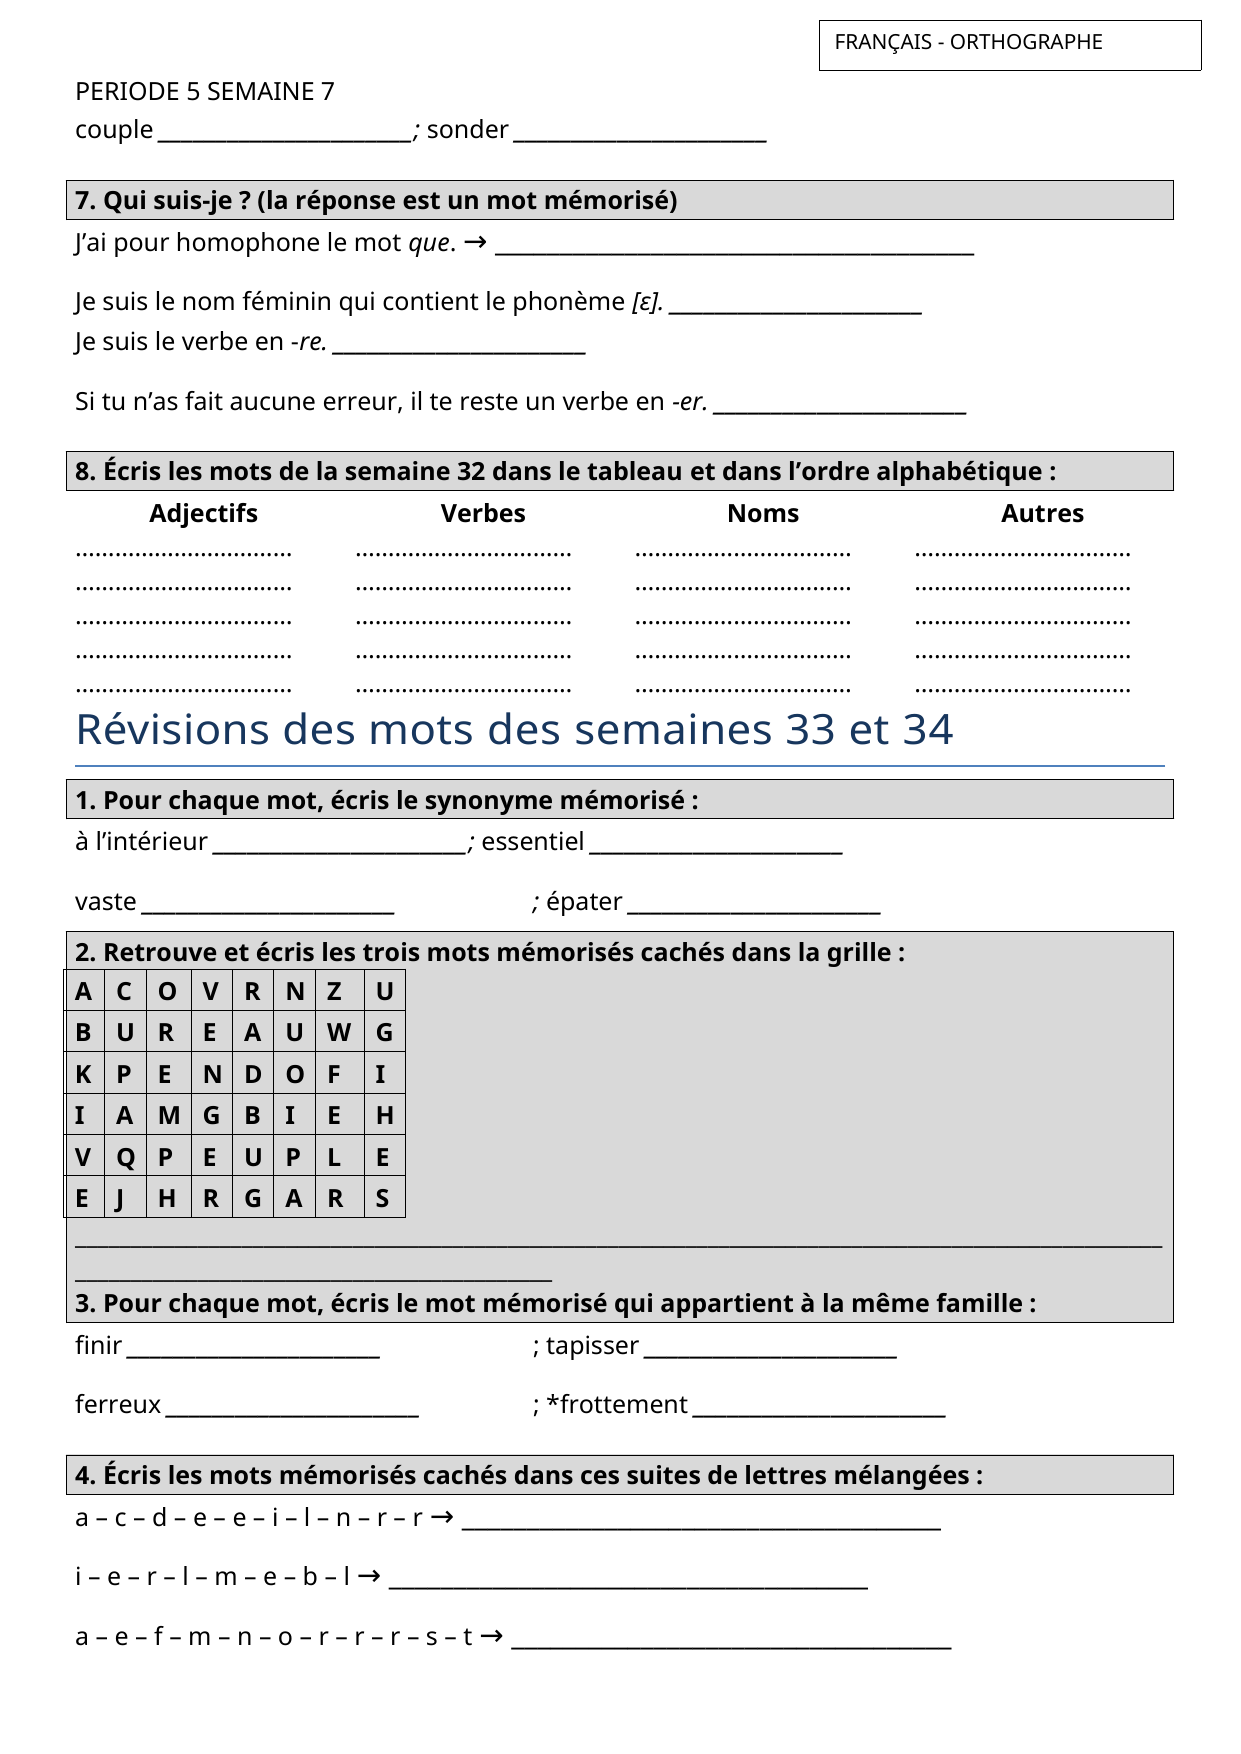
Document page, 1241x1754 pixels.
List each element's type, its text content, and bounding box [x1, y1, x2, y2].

table_cell E [64, 1176, 104, 1217]
table_cell E [316, 1094, 364, 1134]
table_cell R [147, 1011, 191, 1051]
table_cell W [316, 1011, 364, 1051]
table_header N [274, 970, 315, 1010]
table_cell E [192, 1135, 232, 1175]
table_cell G [192, 1094, 232, 1134]
table_header O [147, 970, 191, 1010]
table_header Autres [903, 491, 1182, 529]
table_cell A [105, 1094, 146, 1134]
table_header C [105, 970, 146, 1010]
table_cell U [105, 1011, 146, 1051]
text finir ______________________ ; tapisser ______________________ [75, 1323, 1165, 1363]
table_cell I [64, 1094, 104, 1134]
table_header Adjectifs [64, 491, 343, 529]
table_cell G [233, 1176, 273, 1217]
table_header Noms [623, 491, 903, 529]
table_header R [233, 970, 273, 1010]
table_header Z [316, 970, 364, 1010]
table_cell L [316, 1135, 364, 1175]
text à l’intérieur ______________________; essentiel ______________________ [75, 819, 1165, 859]
table_cell …………………………… …………………………… …………………………… …………………………… …………………………… [344, 529, 623, 699]
text Je suis le verbe en -re. ______________________ [75, 319, 1165, 359]
table_cell H [365, 1094, 405, 1134]
table_cell J [105, 1176, 146, 1217]
table_cell S [365, 1176, 405, 1217]
table_cell U [233, 1135, 273, 1175]
table_cell …………………………… …………………………… …………………………… …………………………… …………………………… [623, 529, 903, 699]
table_cell I [274, 1094, 315, 1134]
table_cell A [274, 1176, 315, 1217]
text 1. Pour chaque mot, écris le synonyme mémorisé : [67, 780, 1173, 818]
text a – e – f – m – n – o – r – r – r – s – t → __________________________________ [75, 1614, 1165, 1653]
table_cell D [233, 1052, 273, 1093]
table_cell P [105, 1052, 146, 1093]
text a – c – d – e – e – i – l – n – r – r → _____________________________________ [75, 1495, 1165, 1534]
table_cell K [64, 1052, 104, 1093]
table_header Verbes [344, 491, 623, 529]
text couple ______________________; sonder ______________________ [75, 108, 1165, 147]
text 4. Écris les mots mémorisés cachés dans ces suites de lettres mélangées : [67, 1456, 1173, 1494]
text ferreux ______________________ ; *frottement ______________________ [75, 1382, 1165, 1422]
table_cell G [365, 1011, 405, 1051]
table_cell E [147, 1052, 191, 1093]
table_cell O [274, 1052, 315, 1093]
table_cell N [192, 1052, 232, 1093]
table_cell U [274, 1011, 315, 1051]
table_header U [365, 970, 405, 1010]
table_header V [192, 970, 232, 1010]
text _____________________________________________________________________________________________________________________________________________ 3. Pour chaque mot, écris le mot mémorisé qui appartient à la même famille : [67, 965, 1173, 1322]
text Si tu n’as fait aucune erreur, il te reste un verbe en -er. ______________________ [75, 379, 1165, 418]
table_cell P [147, 1135, 191, 1175]
table_cell B [64, 1011, 104, 1051]
table_cell E [192, 1011, 232, 1051]
text vaste ______________________ ; épater ______________________ [75, 879, 1165, 919]
text Je suis le nom féminin qui contient le phonème [ɛ]. ______________________ [75, 279, 1165, 319]
table_cell E [365, 1135, 405, 1175]
table_header A [64, 970, 104, 1010]
text 2. Retrouve et écris les trois mots mémorisés cachés dans la grille : [67, 932, 1173, 965]
table_cell F [316, 1052, 364, 1093]
table_cell R [316, 1176, 364, 1217]
table_cell M [147, 1094, 191, 1134]
text i – e – r – l – m – e – b – l → _____________________________________ [75, 1554, 1165, 1594]
table_cell …………………………… …………………………… …………………………… …………………………… …………………………… [903, 529, 1182, 699]
title Révisions des mots des semaines 33 et 34 [75, 699, 1165, 765]
table_cell H [147, 1176, 191, 1217]
table_cell A [233, 1011, 273, 1051]
table_cell …………………………… …………………………… …………………………… …………………………… …………………………… [64, 529, 343, 699]
table_cell R [192, 1176, 232, 1217]
table_cell B [233, 1094, 273, 1134]
text 7. Qui suis-je ? (la réponse est un mot mémorisé) [67, 181, 1173, 219]
text J’ai pour homophone le mot que. → _____________________________________ [75, 220, 1165, 260]
table_cell Q [105, 1135, 146, 1175]
table_cell P [274, 1135, 315, 1175]
text 8. Écris les mots de la semaine 32 dans le tableau et dans l’ordre alphabétique : [67, 452, 1173, 490]
table_cell V [64, 1135, 104, 1175]
table_cell I [365, 1052, 405, 1093]
